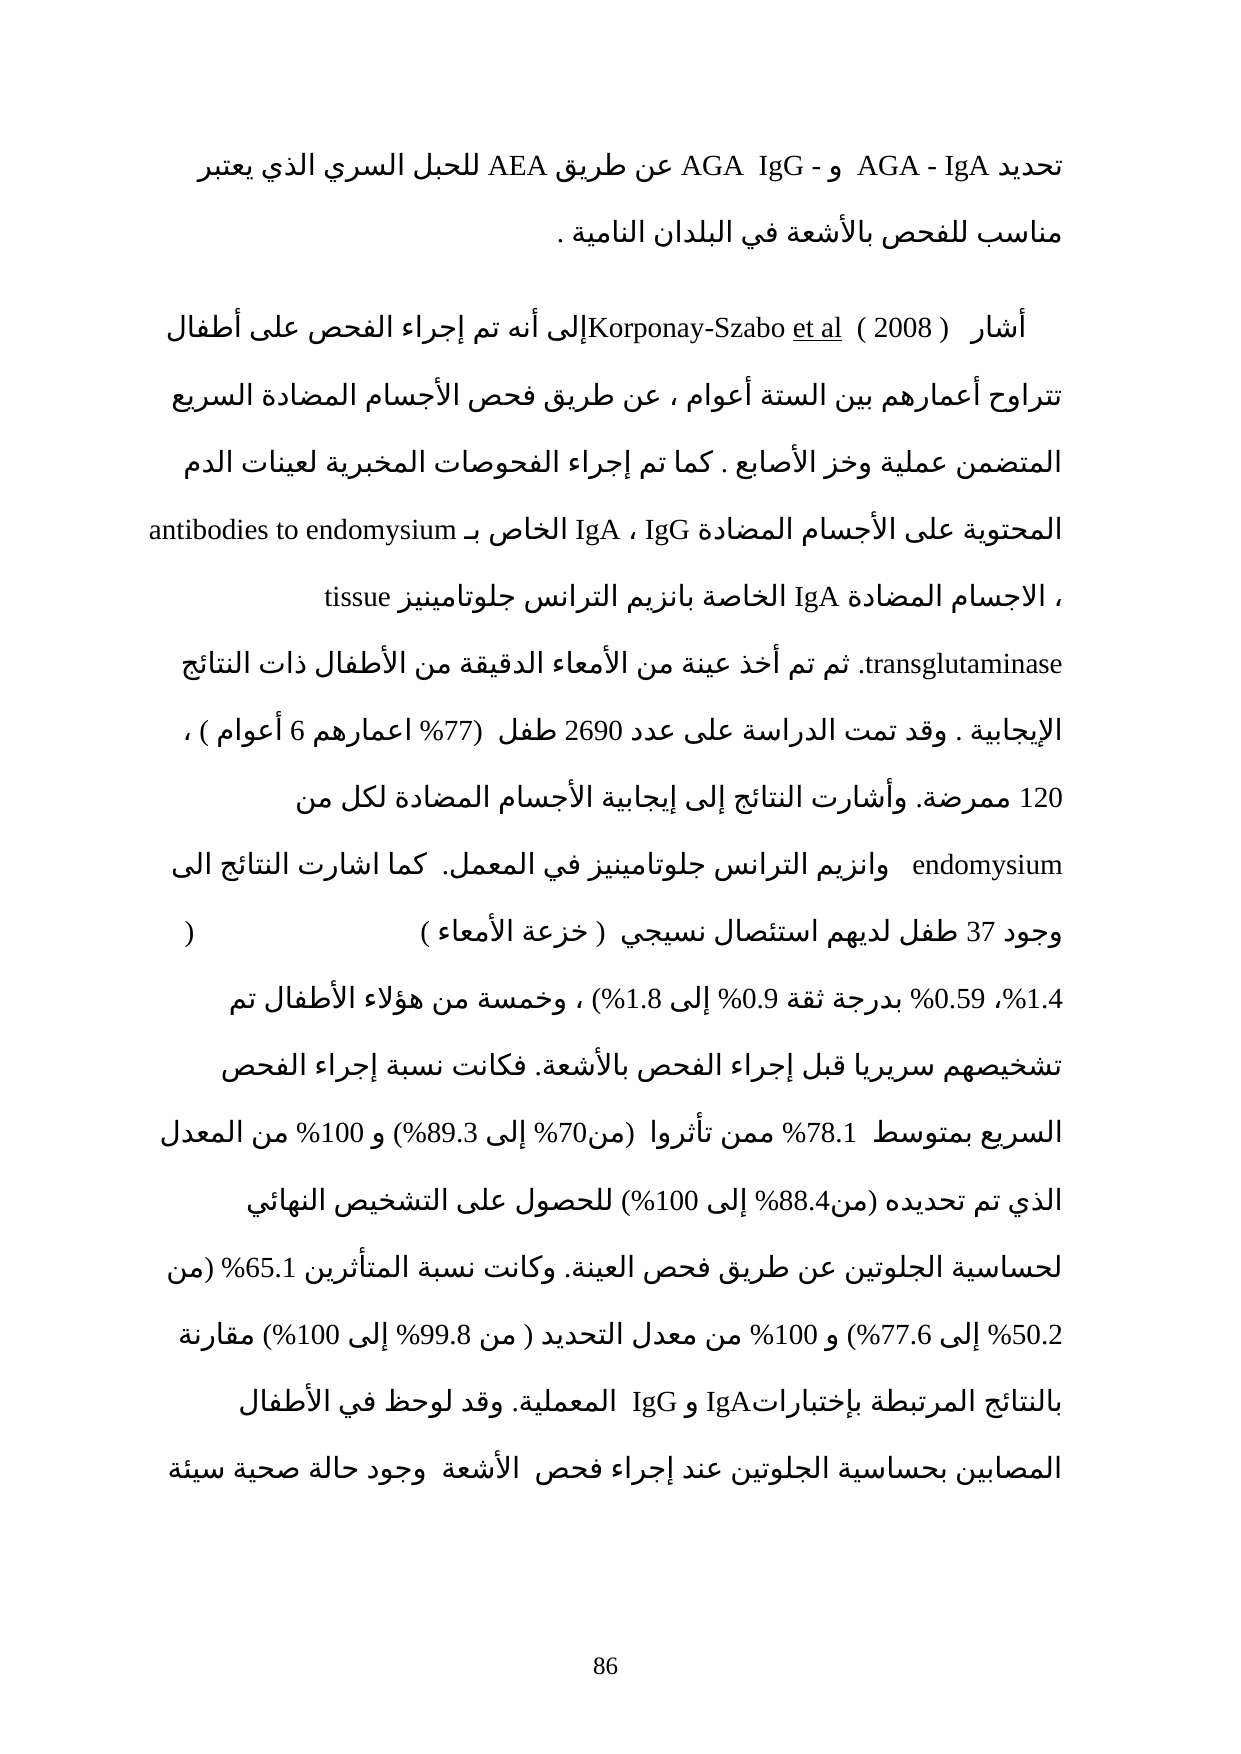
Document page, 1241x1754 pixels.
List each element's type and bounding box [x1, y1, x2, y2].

text [148, 311, 1063, 1484]
text [148, 148, 1063, 248]
